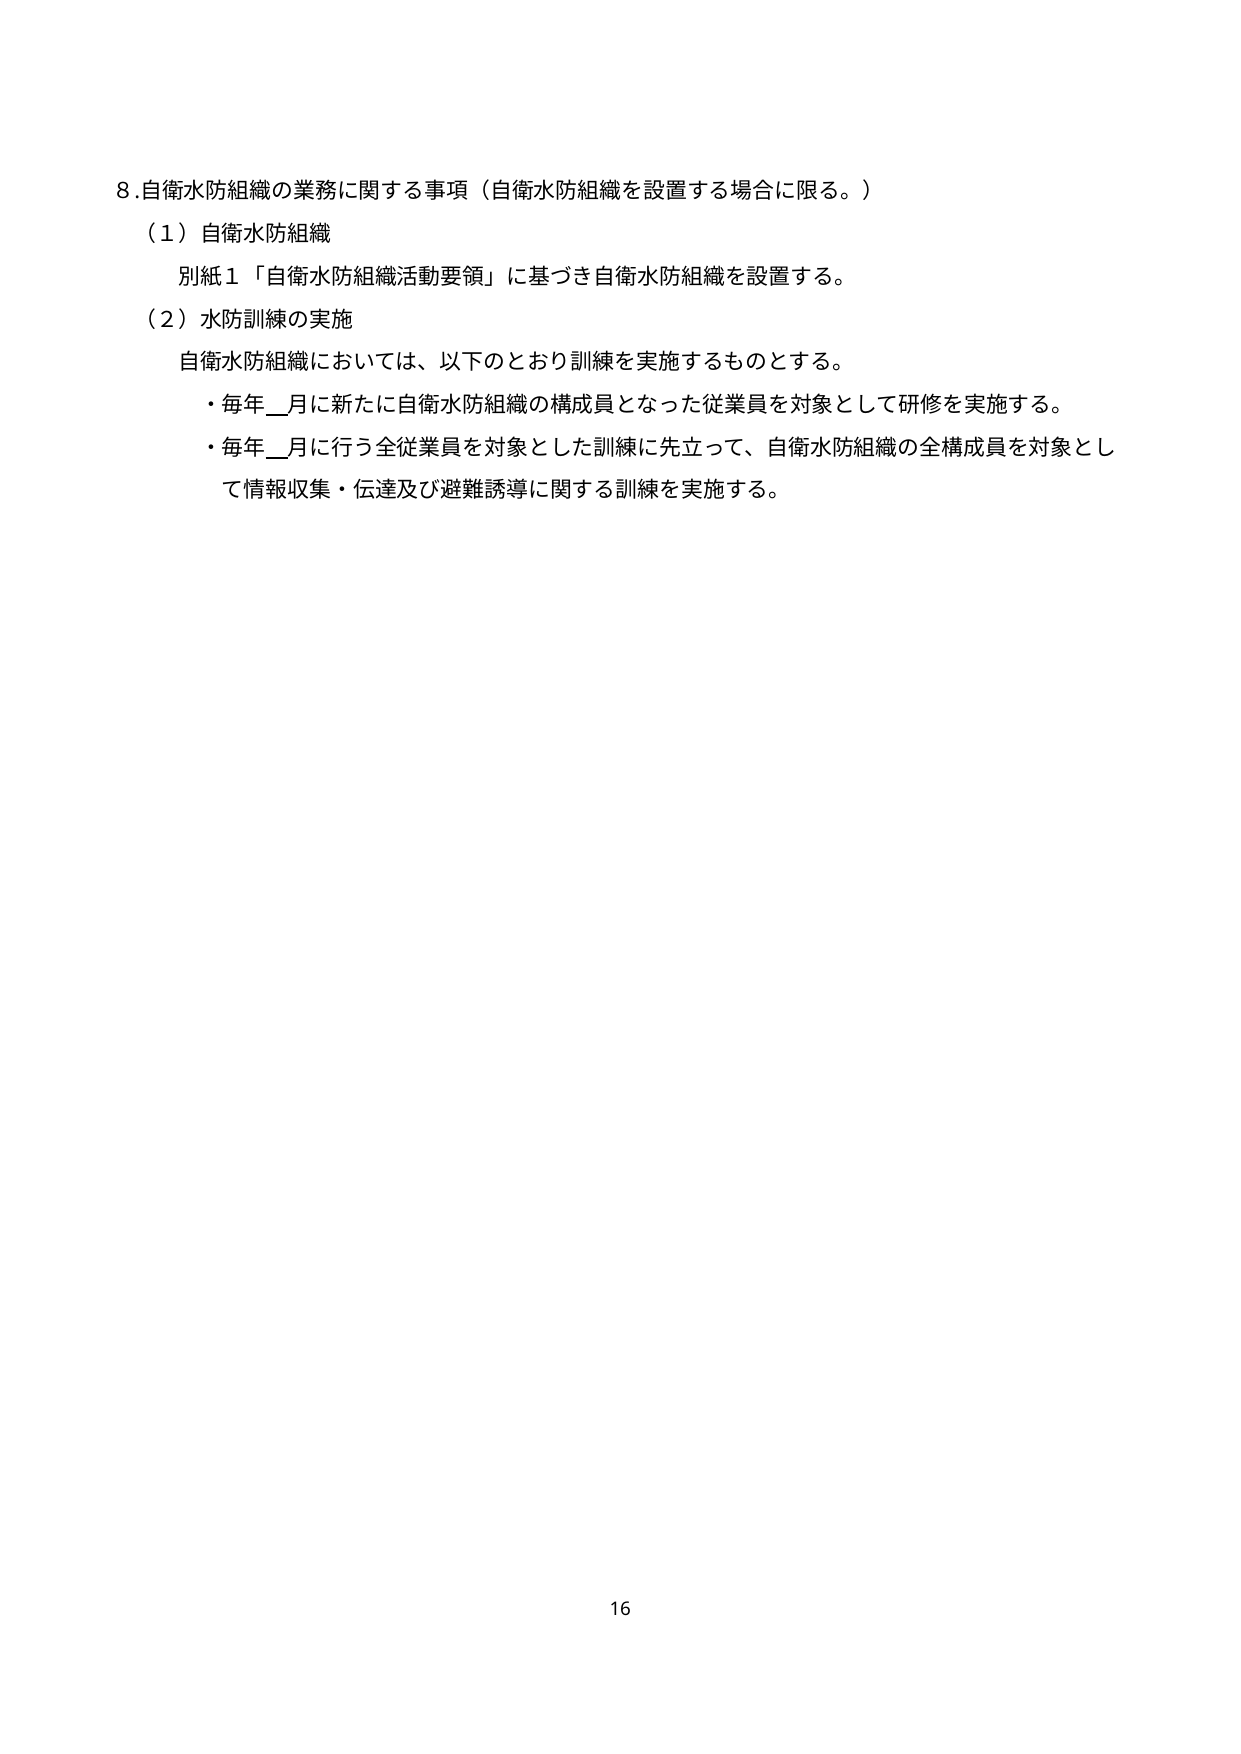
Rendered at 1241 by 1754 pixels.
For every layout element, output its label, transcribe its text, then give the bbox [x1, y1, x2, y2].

text ・毎年 月に行う全従業員を対象とした訓練に先立って、自衛水防組織の全構成員を対象として情報収集・伝達及び避難誘導に関する訓練を実施する。 [200, 424, 1128, 509]
text ８.自衛水防組織の業務に関する事項（自衛水防組織を設置する場合に限る。） [112, 168, 1128, 211]
text （１）自衛水防組織 [112, 211, 1128, 253]
text 別紙１「自衛水防組織活動要領」に基づき自衛水防組織を設置する。 [112, 253, 1128, 296]
text （２）水防訓練の実施 [112, 296, 1128, 339]
text ・毎年 月に新たに自衛水防組織の構成員となった従業員を対象として研修を実施する。 [200, 381, 1128, 424]
text 自衛水防組織においては、以下のとおり訓練を実施するものとする。 [112, 339, 1128, 381]
